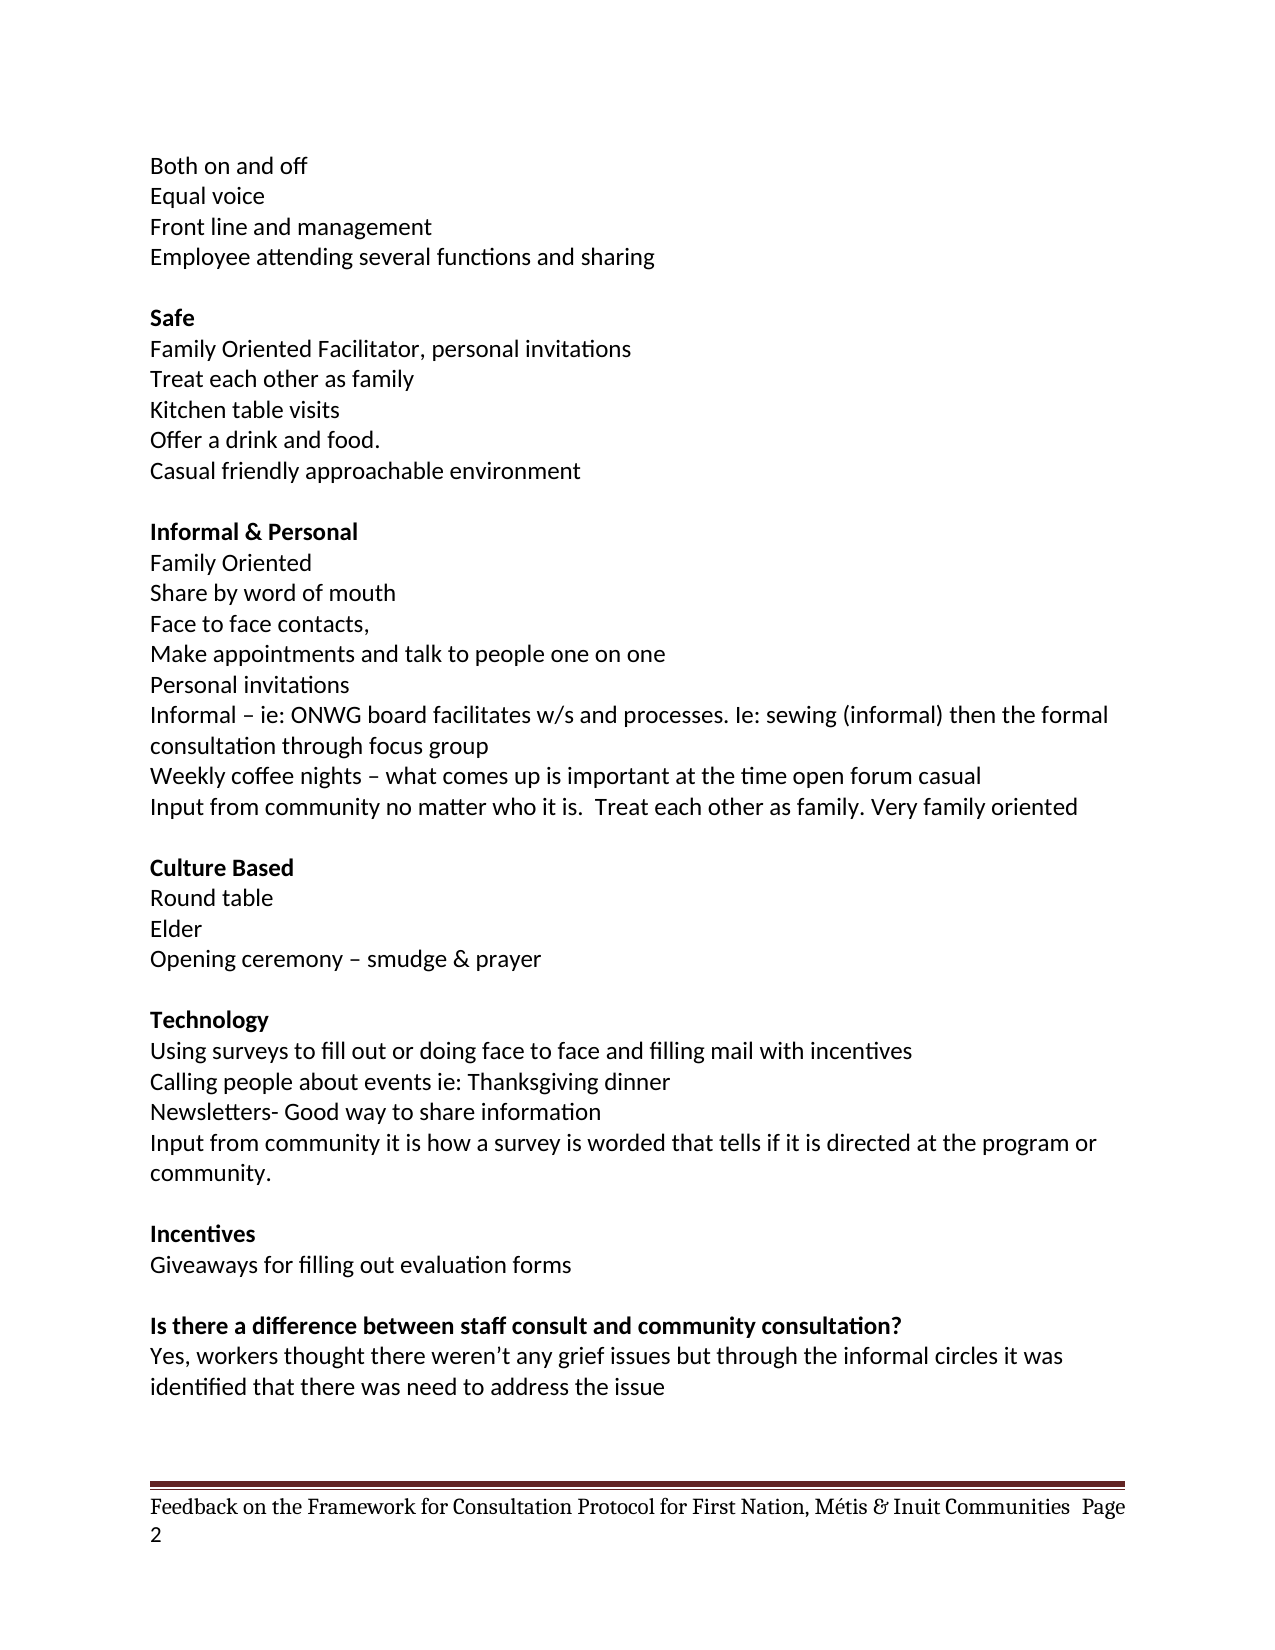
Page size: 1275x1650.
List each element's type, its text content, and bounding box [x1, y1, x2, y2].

text Both on and off [150, 150, 1125, 181]
text Employee attending several functions and sharing [150, 242, 1125, 272]
text Face to face contacts, [150, 608, 1125, 638]
text Personal invitations [150, 669, 1125, 699]
text Family Oriented [150, 547, 1125, 577]
text Share by word of mouth [150, 577, 1125, 608]
text Is there a difference between staff consult and community consultation? [150, 1310, 1125, 1340]
text Round table [150, 882, 1125, 913]
text Input from community it is how a survey is worded that tells if it is directed at the program or community. [150, 1127, 1125, 1188]
text Equal voice [150, 181, 1125, 211]
text Culture Based [150, 852, 1125, 882]
text Casual friendly approachable environment [150, 455, 1125, 486]
text Yes, workers thought there weren’t any grief issues but through the informal circles it was identified that there was need to address the issue [150, 1340, 1125, 1401]
text Weekly coffee nights – what comes up is important at the time open forum casual [150, 760, 1125, 791]
text Family Oriented Facilitator, personal invitations [150, 333, 1125, 364]
text Informal – ie: ONWG board facilitates w/s and processes. Ie: sewing (informal) then the formal consultation through focus group [150, 699, 1125, 760]
text Giveaways for filling out evaluation forms [150, 1249, 1125, 1279]
text Treat each other as family [150, 364, 1125, 394]
text Offer a drink and food. [150, 425, 1125, 455]
text Safe [150, 303, 1125, 333]
text Incentives [150, 1218, 1125, 1249]
text Opening ceremony – smudge & prayer [150, 943, 1125, 974]
text Front line and management [150, 211, 1125, 242]
text Calling people about events ie: Thanksgiving dinner [150, 1066, 1125, 1096]
text Input from community no matter who it is. Treat each other as family. Very family oriented [150, 791, 1125, 821]
text Kitchen table visits [150, 394, 1125, 425]
text Informal & Personal [150, 516, 1125, 547]
text Using surveys to fill out or doing face to face and filling mail with incentives [150, 1035, 1125, 1066]
text Elder [150, 913, 1125, 943]
text Technology [150, 1004, 1125, 1035]
text Make appointments and talk to people one on one [150, 638, 1125, 669]
text Newsletters- Good way to share information [150, 1096, 1125, 1127]
